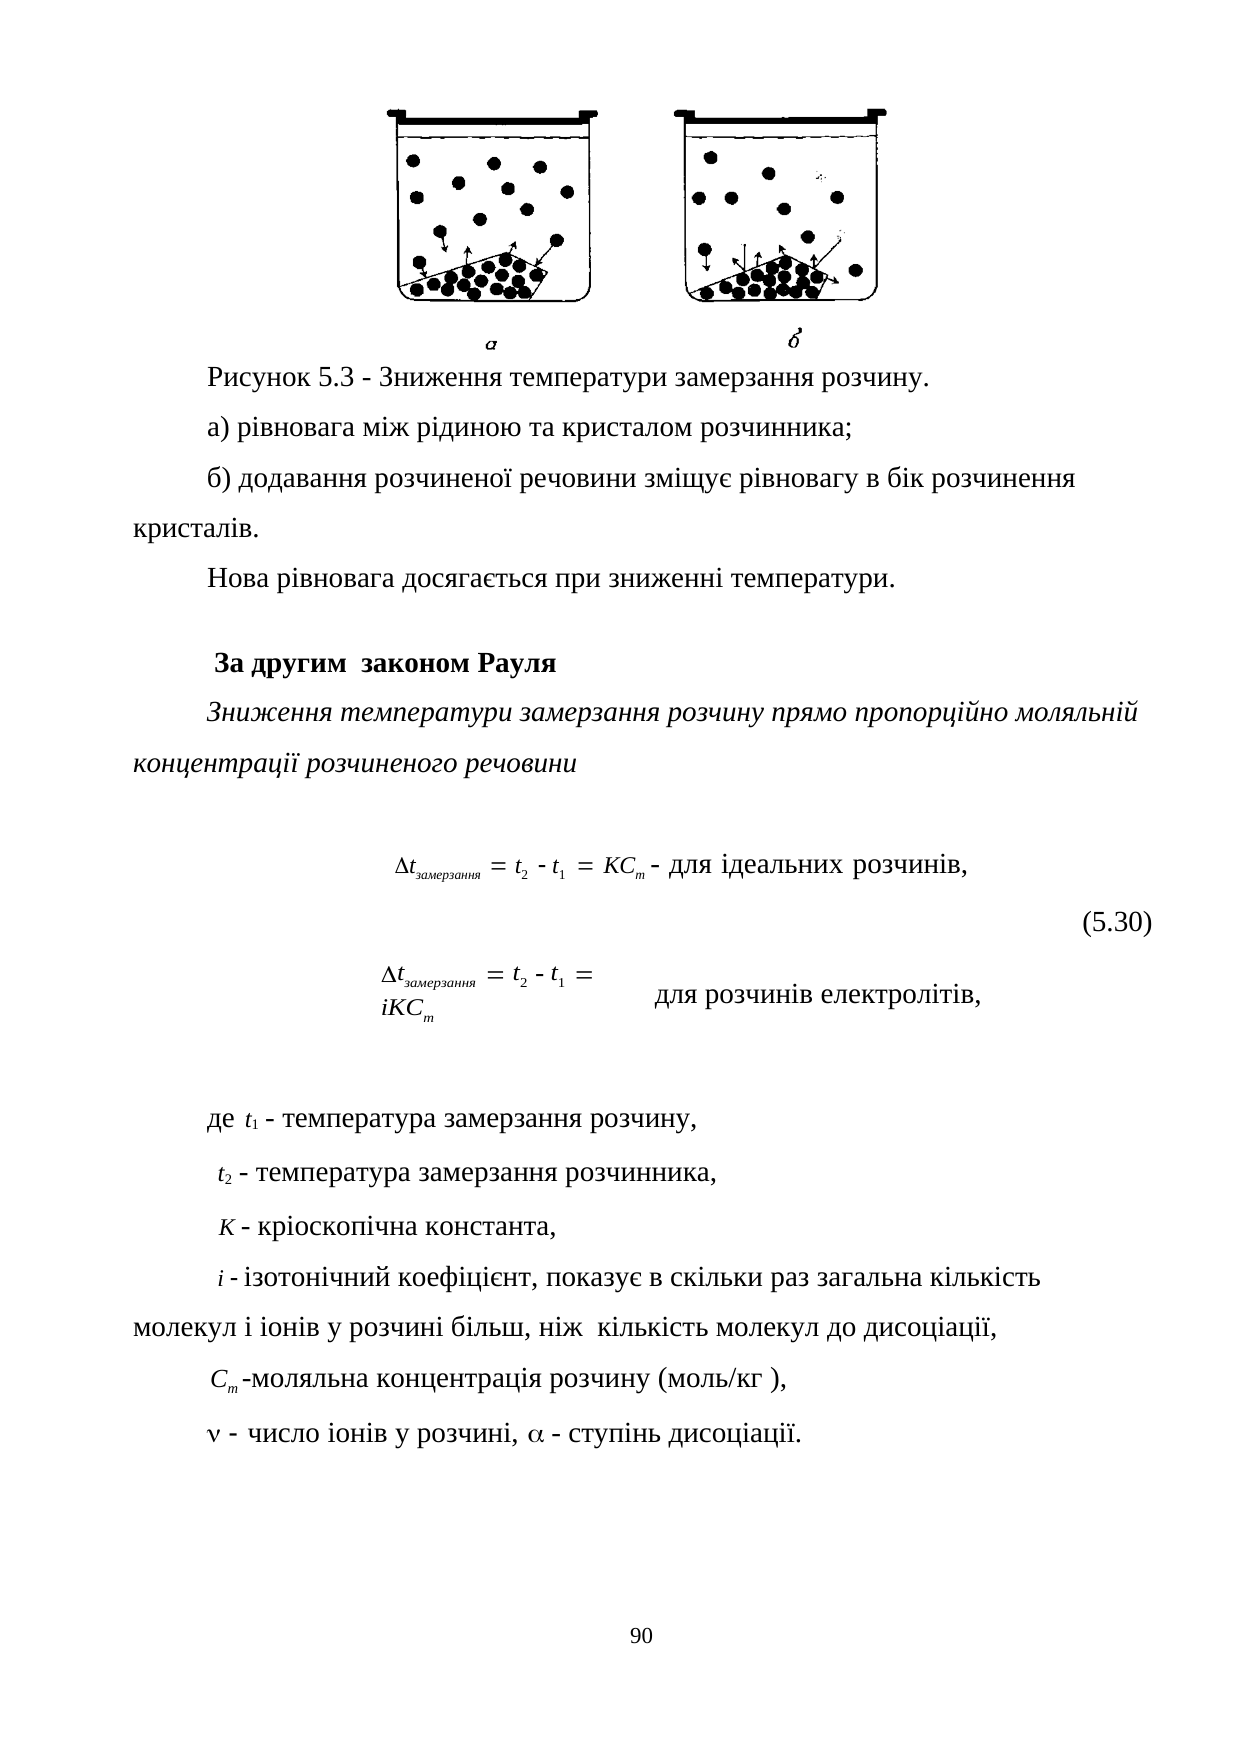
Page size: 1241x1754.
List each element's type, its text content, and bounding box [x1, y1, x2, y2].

text (5.30) [110, 904, 1152, 937]
subtitle За другим законом Рауля [214, 645, 1182, 678]
text K - кріоскопічна константа, [218, 1208, 1182, 1242]
text   число іонів у розчині,  - ступінь дисоціації. [207, 1416, 1182, 1449]
text Нова рівновага досягається при зниженні температури. [207, 561, 1182, 594]
text tзамерзання  t2  t1  iKCm [381, 958, 642, 1028]
text Рисунок 5.3 - Зниження температури замерзання розчину. а) рівновага між рідиною та кристалом розчинника; [207, 359, 950, 443]
text tзамерзання  t2  t1  KCm - для ідеальних розчинів, [253, 847, 1109, 883]
text б) додавання розчиненої речовини зміщує рівновагу в бік розчинення кристалів. [133, 460, 1078, 544]
text Зниження температури замерзання розчину прямо пропорційно моляльній концентрації розчиненого речовини [133, 694, 1140, 779]
text Сm -моляльна концентрація розчину (моль/кг ), [210, 1360, 1182, 1396]
text де t1 - температура замерзання розчину, [207, 1100, 1182, 1133]
text i  ізотонічний коефіцієнт, показує в скільки раз загальна кількість молекул і іонів у розчині більш, ніж кількість молекул до дисоціації, [133, 1259, 1132, 1343]
text для розчинів електролітів, [654, 976, 1182, 1009]
picture [386, 108, 887, 350]
text t2 - температура замерзання розчинника, [217, 1154, 1182, 1188]
